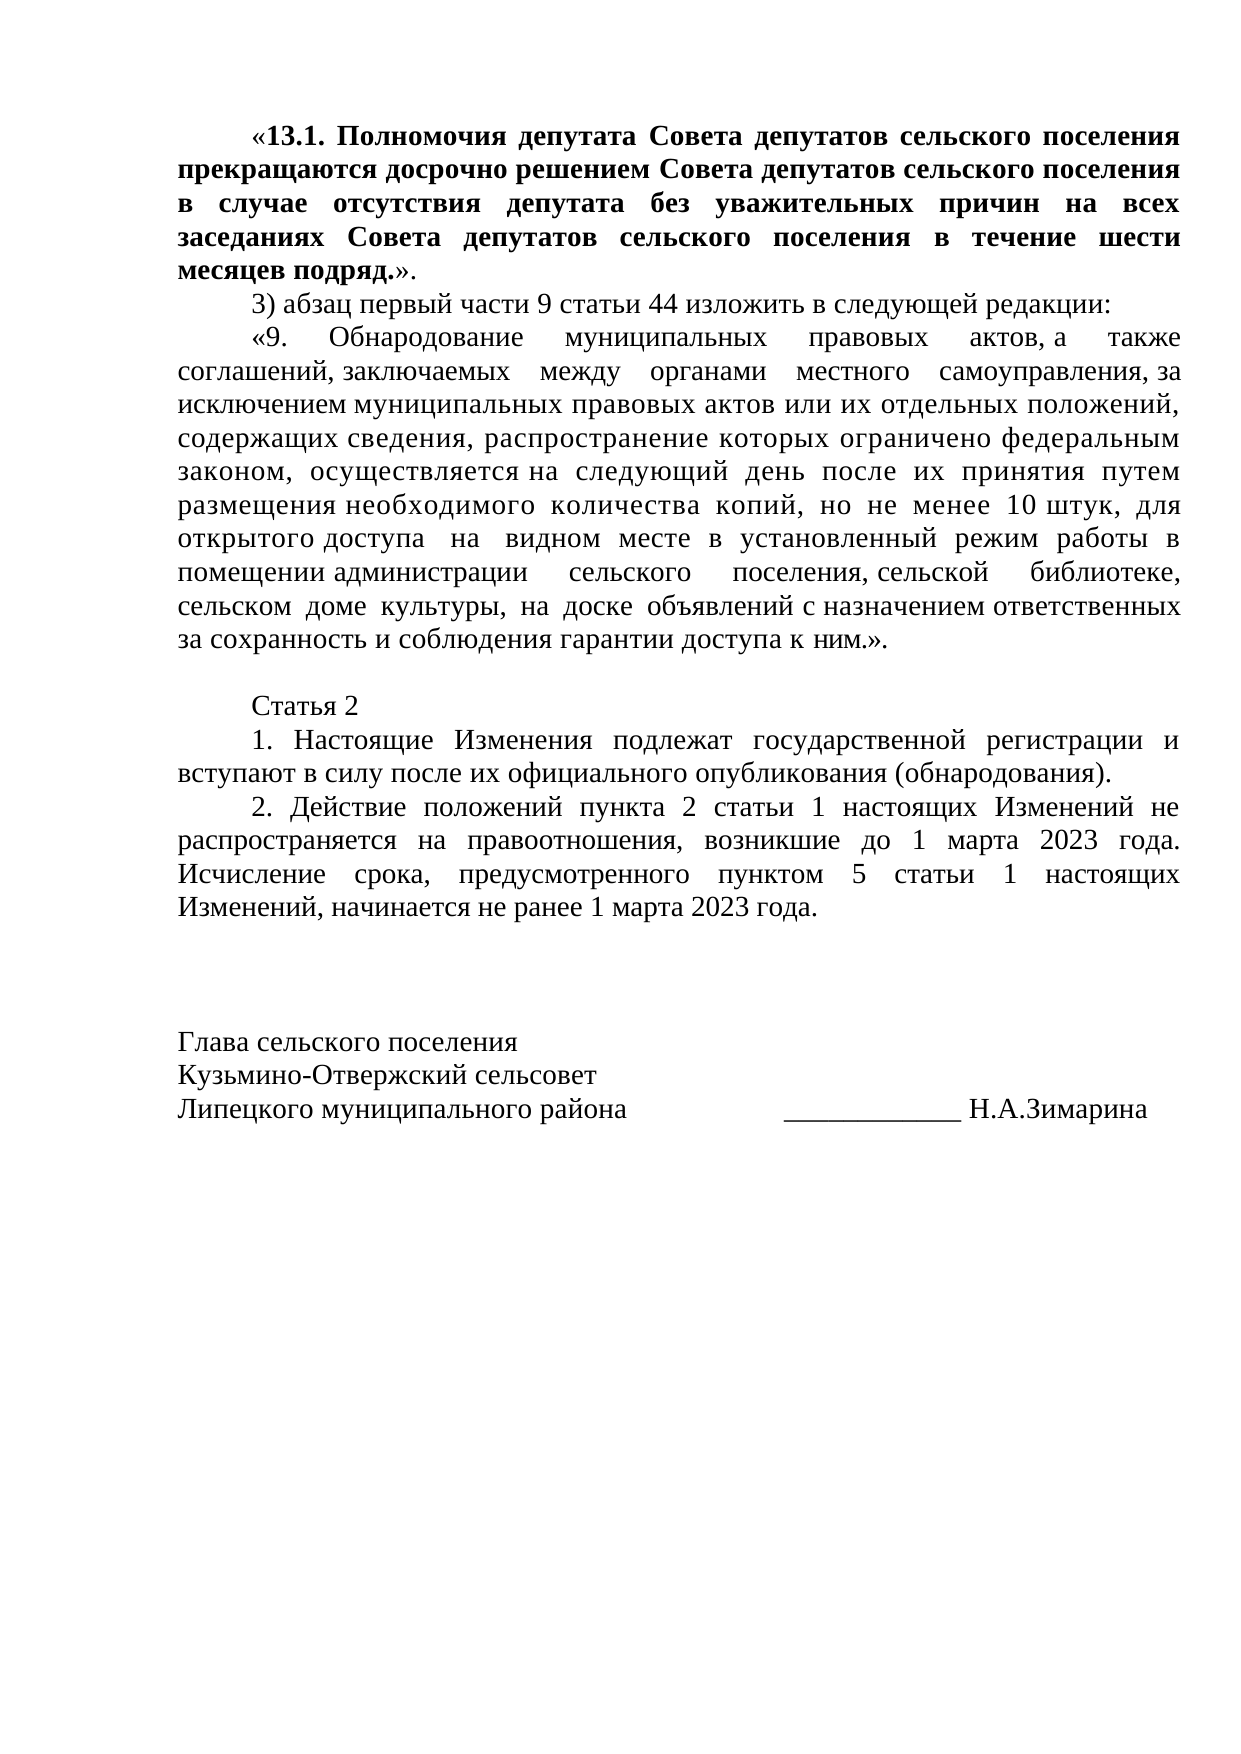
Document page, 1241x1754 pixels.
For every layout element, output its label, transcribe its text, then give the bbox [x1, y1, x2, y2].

text 2. Действие положений пункта 2 статьи 1 настоящих Изменений не распространяется на правоотношения, возникшие до 1 марта 2023 года. Исчисление срока, предусмотренного пунктом 5 статьи 1 настоящих Изменений, начинается не ранее 1 марта 2023 года. [177, 789, 1181, 923]
text Глава сельского поселения [177, 1024, 1181, 1057]
text «9. Обнародование муниципальных правовых актов, а также соглашений, заключаемых между органами местного самоуправления, за исключением муниципальных правовых актов или их отдельных положений, содержащих сведения, распространение которых ограничено федеральным законом, осуществляется на следующий день после их принятия путем размещения необходимого количества копий, но не менее 10 штук, для открытого доступа на видном месте в установленный режим работы в помещении администрации сельского поселения, сельской библиотеке, сельском доме культуры, на доске объявлений с назначением ответственных за сохранность и соблюдения гарантии доступа к ним.». [177, 319, 1181, 655]
text «13.1. Полномочия депутата Совета депутатов сельского поселения прекращаются досрочно решением Совета депутатов сельского поселения в случае отсутствия депутата без уважительных причин на всех заседаниях Совета депутатов сельского поселения в течение шести месяцев подряд.». [348, 219, 1181, 286]
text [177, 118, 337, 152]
text «13.1. Полномочия депутата Совета депутатов сельского поселения прекращаются досрочно решением Совета депутатов сельского поселения в случае отсутствия депутата без уважительных причин на всех заседаниях Совета депутатов сельского поселения в течение шести месяцев подряд.». [649, 118, 1181, 185]
text Липецкого муниципального района ____________ Н.А.Зимарина [177, 1091, 1181, 1124]
text Кузьмино-Отвержский сельсовет [177, 1057, 1181, 1091]
text 3) абзац первый части 9 статьи 44 изложить в следующей редакции: [177, 286, 1181, 319]
text 1. Настоящие Изменения подлежат государственной регистрации и вступают в силу после их официального опубликования (обнародования). [177, 722, 1181, 789]
text Статья 2 [177, 688, 1181, 722]
